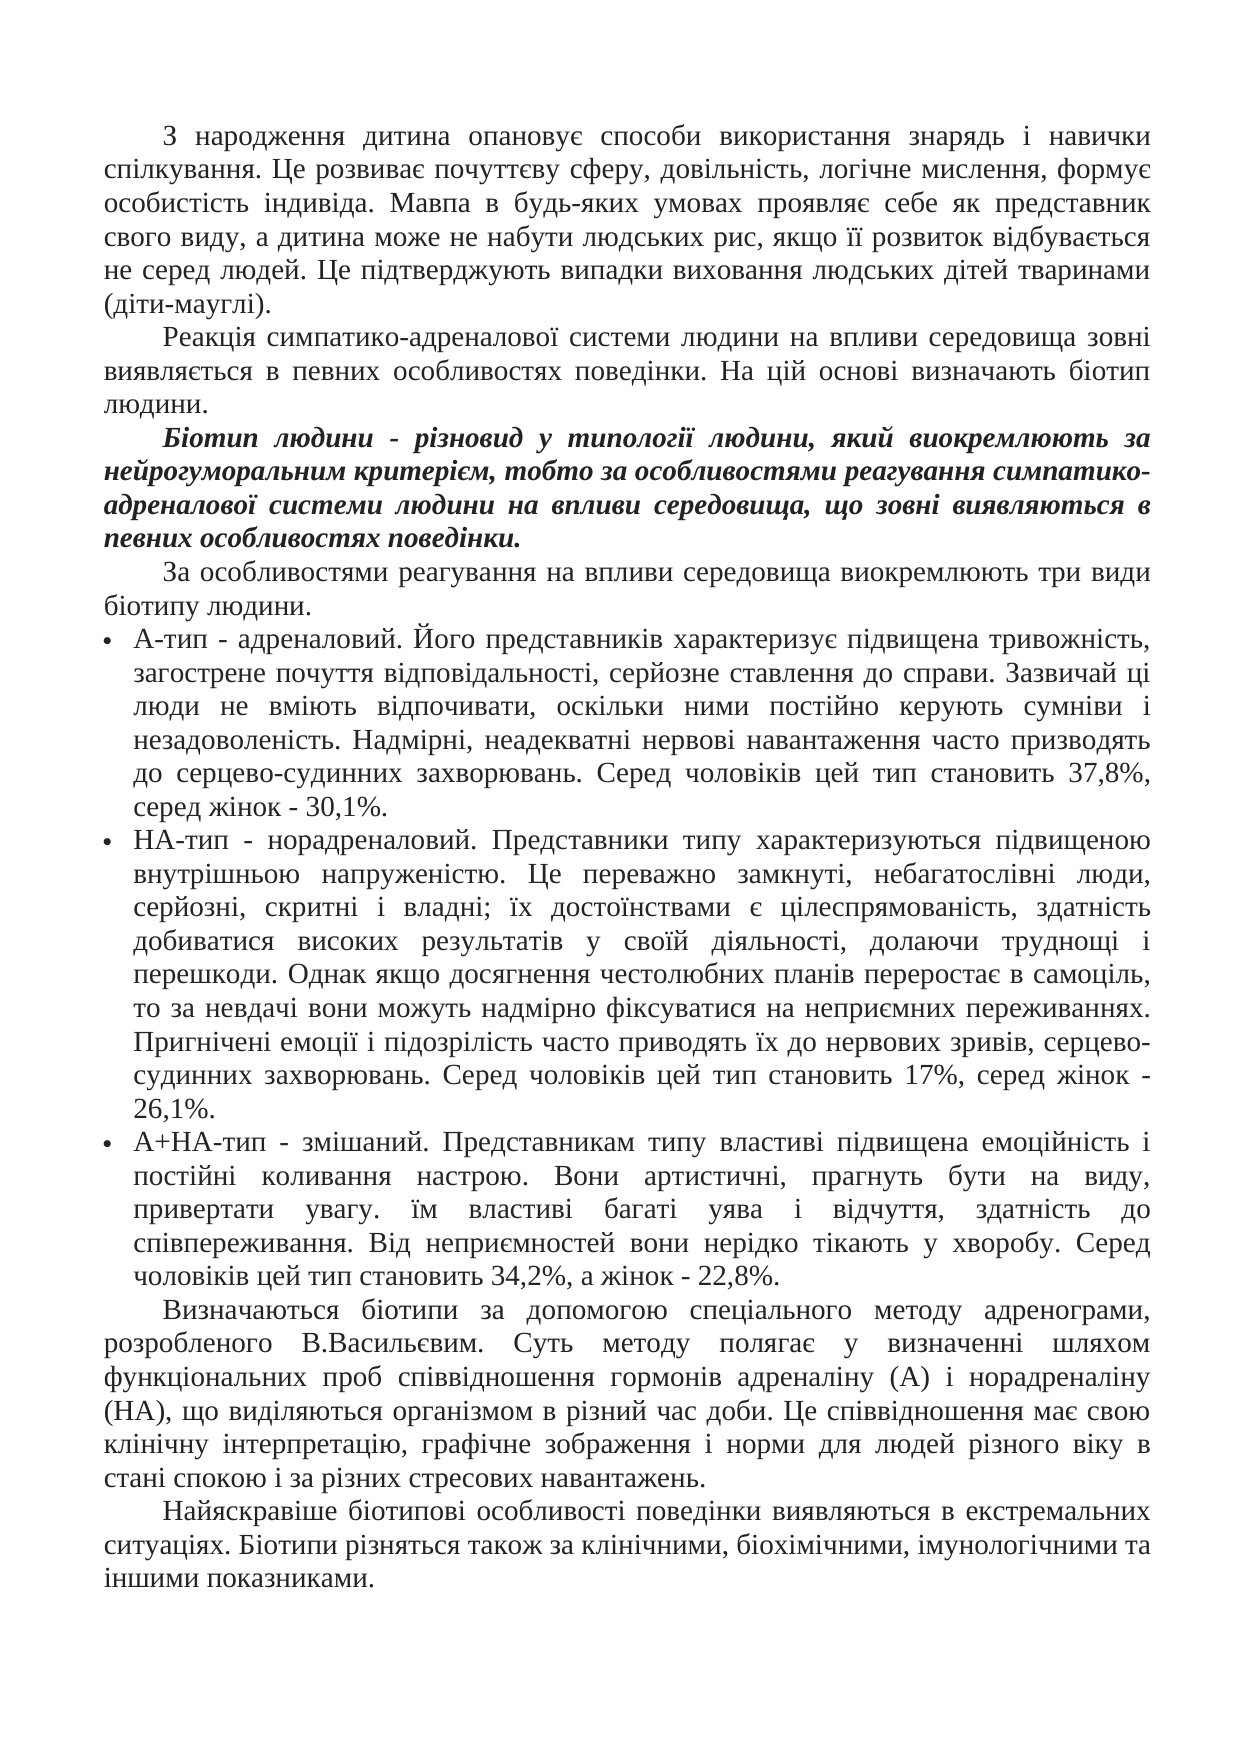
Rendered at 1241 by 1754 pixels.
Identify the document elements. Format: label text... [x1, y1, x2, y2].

text Реакція симпатико-адреналової системи людини на впливи середовища зовні виявляється в певних особливостях поведінки. На цій основі визначають біотип людини. [103, 319, 1152, 420]
list А-тип - адреналовий. Його представників характеризує підвищена тривожність, загострене почуття відповідальності, серйозне ставлення до справи. Зазвичай ці люди не вміють відпочивати, оскільки ними постійно керують сумніви і незадоволеність. Надмірні, неадекватні нервові навантаження часто призводять до серцево-судинних захворювань. Серед чоловіків цей тип становить 37,8%, серед жінок - 30,1%. [103, 621, 1152, 822]
text За особливостями реагування на впливи середовища виокремлюють три види біотипу людини. [103, 554, 1152, 621]
list НА-тип - норадреналовий. Представники типу характеризуються підвищеною внутрішньою напруженістю. Це переважно замкнуті, небагатослівні люди, серйозні, скритні і владні; їх достоїнствами є цілеспрямованість, здатність добиватися високих результатів у своїй діяльності, долаючи труднощі і перешкоди. Однак якщо досягнення честолюбних планів переростає в самоціль, то за невдачі вони можуть надмірно фіксуватися на неприємних переживаннях. Пригнічені емоції і підозрілість часто приводять їх до нервових зривів, серцево-судинних захворювань. Серед чоловіків цей тип становить 17%, серед жінок - 26,1%. [103, 822, 1152, 1124]
text Біотип людини - різновид у типології людини, який виокремлюють за нейрогуморальним критерієм, тобто за особливостями реагування симпатико-адреналової системи людини на впливи середовища, що зовні виявляються в певних особливостях поведінки. [103, 420, 1152, 554]
text Найяскравіше біотипові особливості поведінки виявляються в екстремальних ситуаціях. Біотипи різняться також за клінічними, біохімічними, імунологічними та іншими показниками. [103, 1493, 1152, 1594]
text З народження дитина опановує способи використання знарядь і навички спілкування. Це розвиває почуттєву сферу, довільність, логічне мислення, формує особистість індивіда. Мавпа в будь-яких умовах проявляє себе як представник свого виду, а дитина може не набути людських рис, якщо її розвиток відбувається не серед людей. Це підтверджують випадки виховання людських дітей тваринами (діти-мауглі). [103, 118, 1152, 319]
text Визначаються біотипи за допомогою спеціального методу адренограми, розробленого В.Васильєвим. Суть методу полягає у визначенні шляхом функціональних проб співвідношення гормонів адреналіну (А) і норадреналіну (НА), що виділяються організмом в різний час доби. Це співвідношення має свою клінічну інтерпретацію, графічне зображення і норми для людей різного віку в стані спокою і за різних стресових навантажень. [103, 1292, 1152, 1493]
list А+НА-тип - змішаний. Представникам типу властиві підвищена емоційність і постійні коливання настрою. Вони артистичні, прагнуть бути на виду, привертати увагу. їм властиві багаті уява і відчуття, здатність до співпереживання. Від неприємностей вони нерідко тікають у хворобу. Серед чоловіків цей тип становить 34,2%, а жінок - 22,8%. [103, 1124, 1152, 1292]
